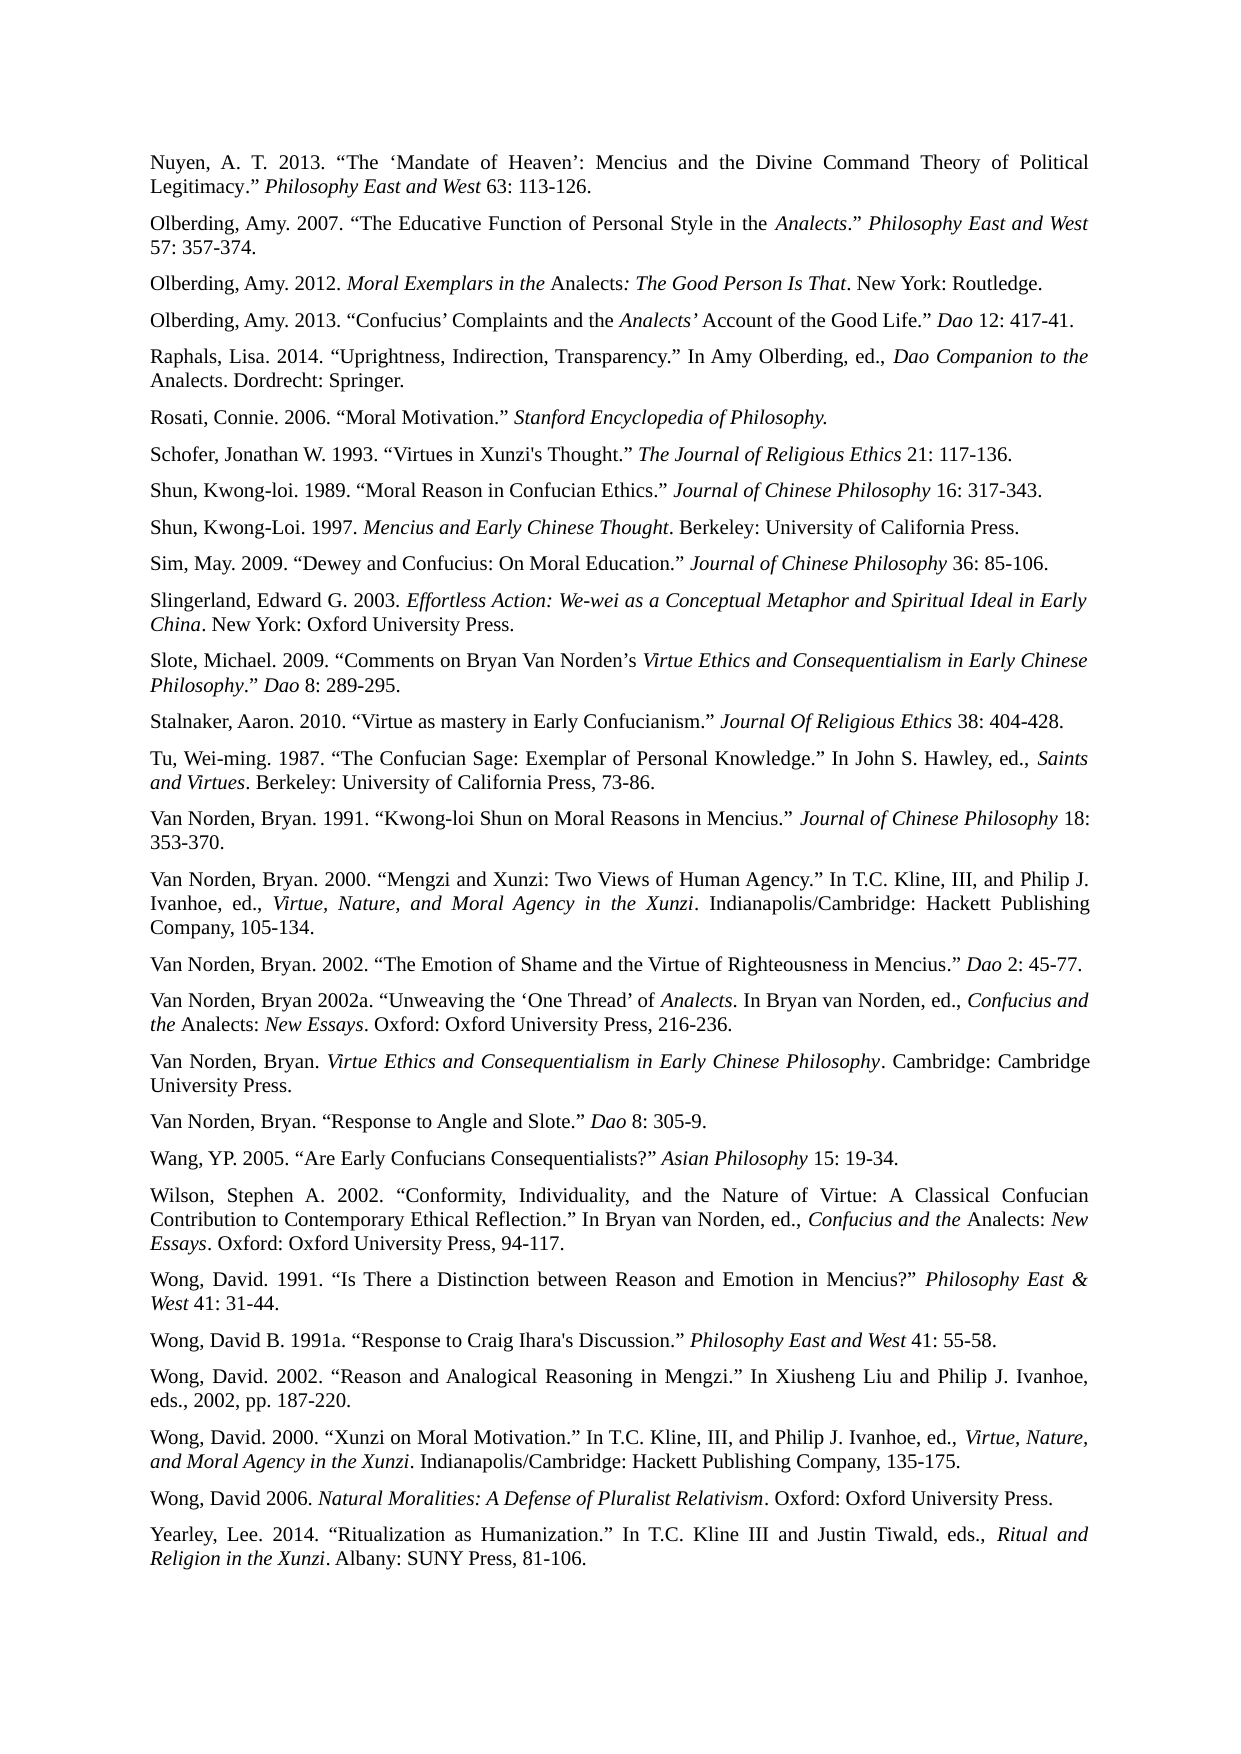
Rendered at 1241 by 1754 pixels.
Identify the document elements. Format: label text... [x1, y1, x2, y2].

text Wong, David 2006. Natural Moralities: A Defense of Pluralist Relativism. Oxford: Oxford University Press. [150, 1486, 1090, 1510]
text Van Norden, Bryan 2002a. “Unweaving the ‘One Thread’ of Analects. In Bryan van Norden, ed., Confucius and the Analects: New Essays. Oxford: Oxford University Press, 216-236. [150, 988, 1090, 1036]
text Van Norden, Bryan. “Response to Angle and Slote.” Dao 8: 305-9. [150, 1109, 1090, 1133]
text Olberding, Amy. 2013. “Confucius’ Complaints and the Analects’ Account of the Good Life.” Dao 12: 417-41. [150, 308, 1090, 332]
text Wong, David. 2002. “Reason and Analogical Reasoning in Mengzi.” In Xiusheng Liu and Philip J. Ivanhoe, eds., 2002, pp. 187-220. [150, 1364, 1090, 1412]
text Slote, Michael. 2009. “Comments on Bryan Van Norden’s Virtue Ethics and Consequentialism in Early Chinese Philosophy.” Dao 8: 289-295. [150, 648, 1090, 697]
text Wong, David B. 1991a. “Response to Craig Ihara's Discussion.” Philosophy East and West 41: 55-58. [150, 1328, 1090, 1352]
text Van Norden, Bryan. 2002. “The Emotion of Shame and the Virtue of Righteousness in Mencius.” Dao 2: 45-77. [150, 952, 1090, 976]
text Van Norden, Bryan. 1991. “Kwong-loi Shun on Moral Reasons in Mencius.” Journal of Chinese Philosophy 18: 353-370. [150, 806, 1090, 854]
text Shun, Kwong-loi. 1989. “Moral Reason in Confucian Ethics.” Journal of Chinese Philosophy 16: 317-343. [150, 478, 1090, 502]
text Olberding, Amy. 2007. “The Educative Function of Personal Style in the Analects.” Philosophy East and West 57: 357-374. [150, 211, 1090, 259]
text Olberding, Amy. 2012. Moral Exemplars in the Analects: The Good Person Is That. New York: Routledge. [150, 271, 1090, 295]
text Stalnaker, Aaron. 2010. “Virtue as mastery in Early Confucianism.” Journal Of Religious Ethics 38: 404-428. [150, 709, 1090, 733]
text Rosati, Connie. 2006. “Moral Motivation.” Stanford Encyclopedia of Philosophy. [150, 405, 1090, 429]
text Wong, David. 2000. “Xunzi on Moral Motivation.” In T.C. Kline, III, and Philip J. Ivanhoe, ed., Virtue, Nature, and Moral Agency in the Xunzi. Indianapolis/Cambridge: Hackett Publishing Company, 135-175. [150, 1425, 1090, 1473]
text Nuyen, A. T. 2013. “The ‘Mandate of Heaven’: Mencius and the Divine Command Theory of Political Legitimacy.” Philosophy East and West 63: 113-126. [150, 150, 1090, 198]
text Wang, YP. 2005. “Are Early Confucians Consequentialists?” Asian Philosophy 15: 19-34. [150, 1146, 1090, 1170]
text Yearley, Lee. 2014. “Ritualization as Humanization.” In T.C. Kline III and Justin Tiwald, eds., Ritual and Religion in the Xunzi. Albany: SUNY Press, 81-106. [150, 1522, 1090, 1570]
text Sim, May. 2009. “Dewey and Confucius: On Moral Education.” Journal of Chinese Philosophy 36: 85-106. [150, 551, 1090, 575]
text Shun, Kwong-Loi. 1997. Mencius and Early Chinese Thought. Berkeley: University of California Press. [150, 515, 1090, 539]
text Raphals, Lisa. 2014. “Uprightness, Indirection, Transparency.” In Amy Olberding, ed., Dao Companion to the Analects. Dordrecht: Springer. [150, 344, 1090, 392]
text Tu, Wei-ming. 1987. “The Confucian Sage: Exemplar of Personal Knowledge.” In John S. Hawley, ed., Saints and Virtues. Berkeley: University of California Press, 73-86. [150, 746, 1090, 794]
text Wong, David. 1991. “Is There a Distinction between Reason and Emotion in Mencius?” Philosophy East & West 41: 31-44. [150, 1267, 1090, 1315]
text Wilson, Stephen A. 2002. “Conformity, Individuality, and the Nature of Virtue: A Classical Confucian Contribution to Contemporary Ethical Reflection.” In Bryan van Norden, ed., Confucius and the Analects: New Essays. Oxford: Oxford University Press, 94-117. [150, 1182, 1090, 1255]
text Slingerland, Edward G. 2003. Effortless Action: We-wei as a Conceptual Metaphor and Spiritual Ideal in Early China. New York: Oxford University Press. [150, 588, 1090, 636]
text Van Norden, Bryan. 2000. “Mengzi and Xunzi: Two Views of Human Agency.” In T.C. Kline, III, and Philip J. Ivanhoe, ed., Virtue, Nature, and Moral Agency in the Xunzi. Indianapolis/Cambridge: Hackett Publishing Company, 105-134. [150, 867, 1090, 939]
text Schofer, Jonathan W. 1993. “Virtues in Xunzi's Thought.” The Journal of Religious Ethics 21: 117-136. [150, 442, 1090, 466]
text Van Norden, Bryan. Virtue Ethics and Consequentialism in Early Chinese Philosophy. Cambridge: Cambridge University Press. [150, 1049, 1090, 1097]
